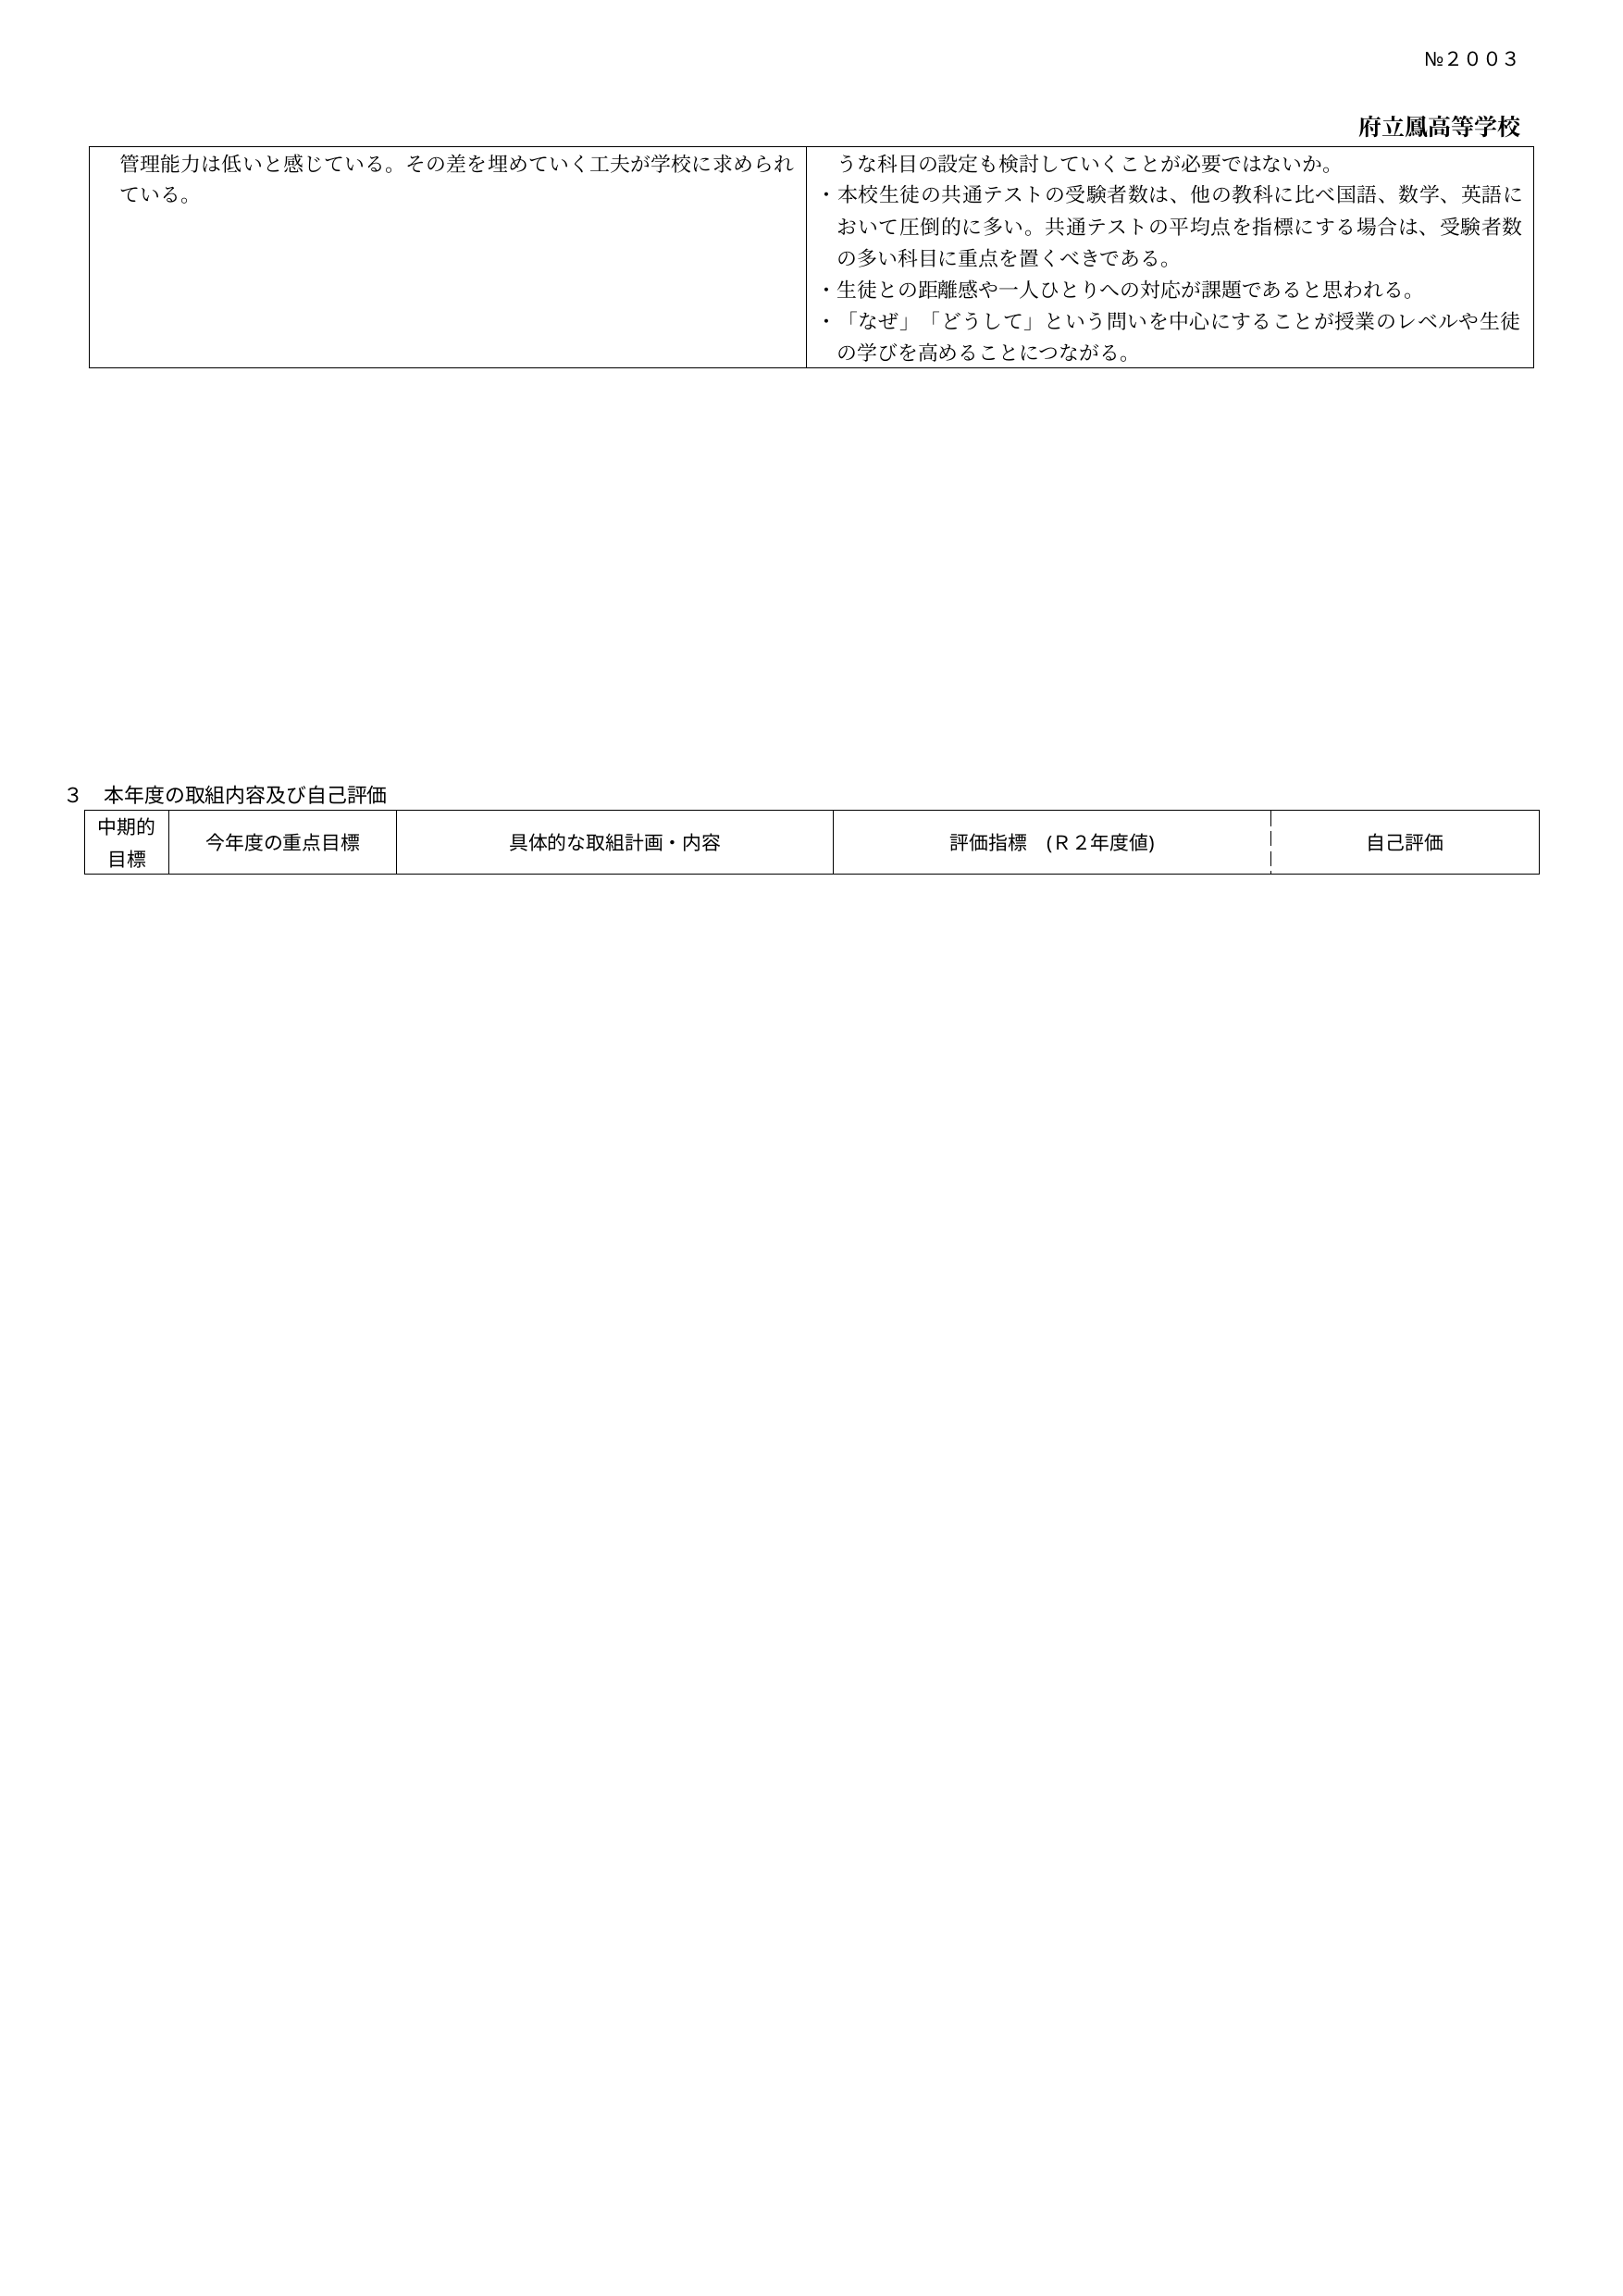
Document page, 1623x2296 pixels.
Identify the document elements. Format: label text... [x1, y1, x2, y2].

text ３ 本年度の取組内容及び自己評価 [63, 778, 1541, 810]
table_header 自己評価 [1270, 811, 1539, 874]
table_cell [90, 147, 806, 367]
table_header 今年度の重点目標 [169, 811, 396, 874]
table_header 具体的な取組計画・内容 [397, 811, 833, 874]
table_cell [807, 147, 1533, 367]
table_header 評価指標 (Ｒ２年度値) [834, 811, 1270, 874]
table_header 中期的 目標 [85, 811, 168, 874]
